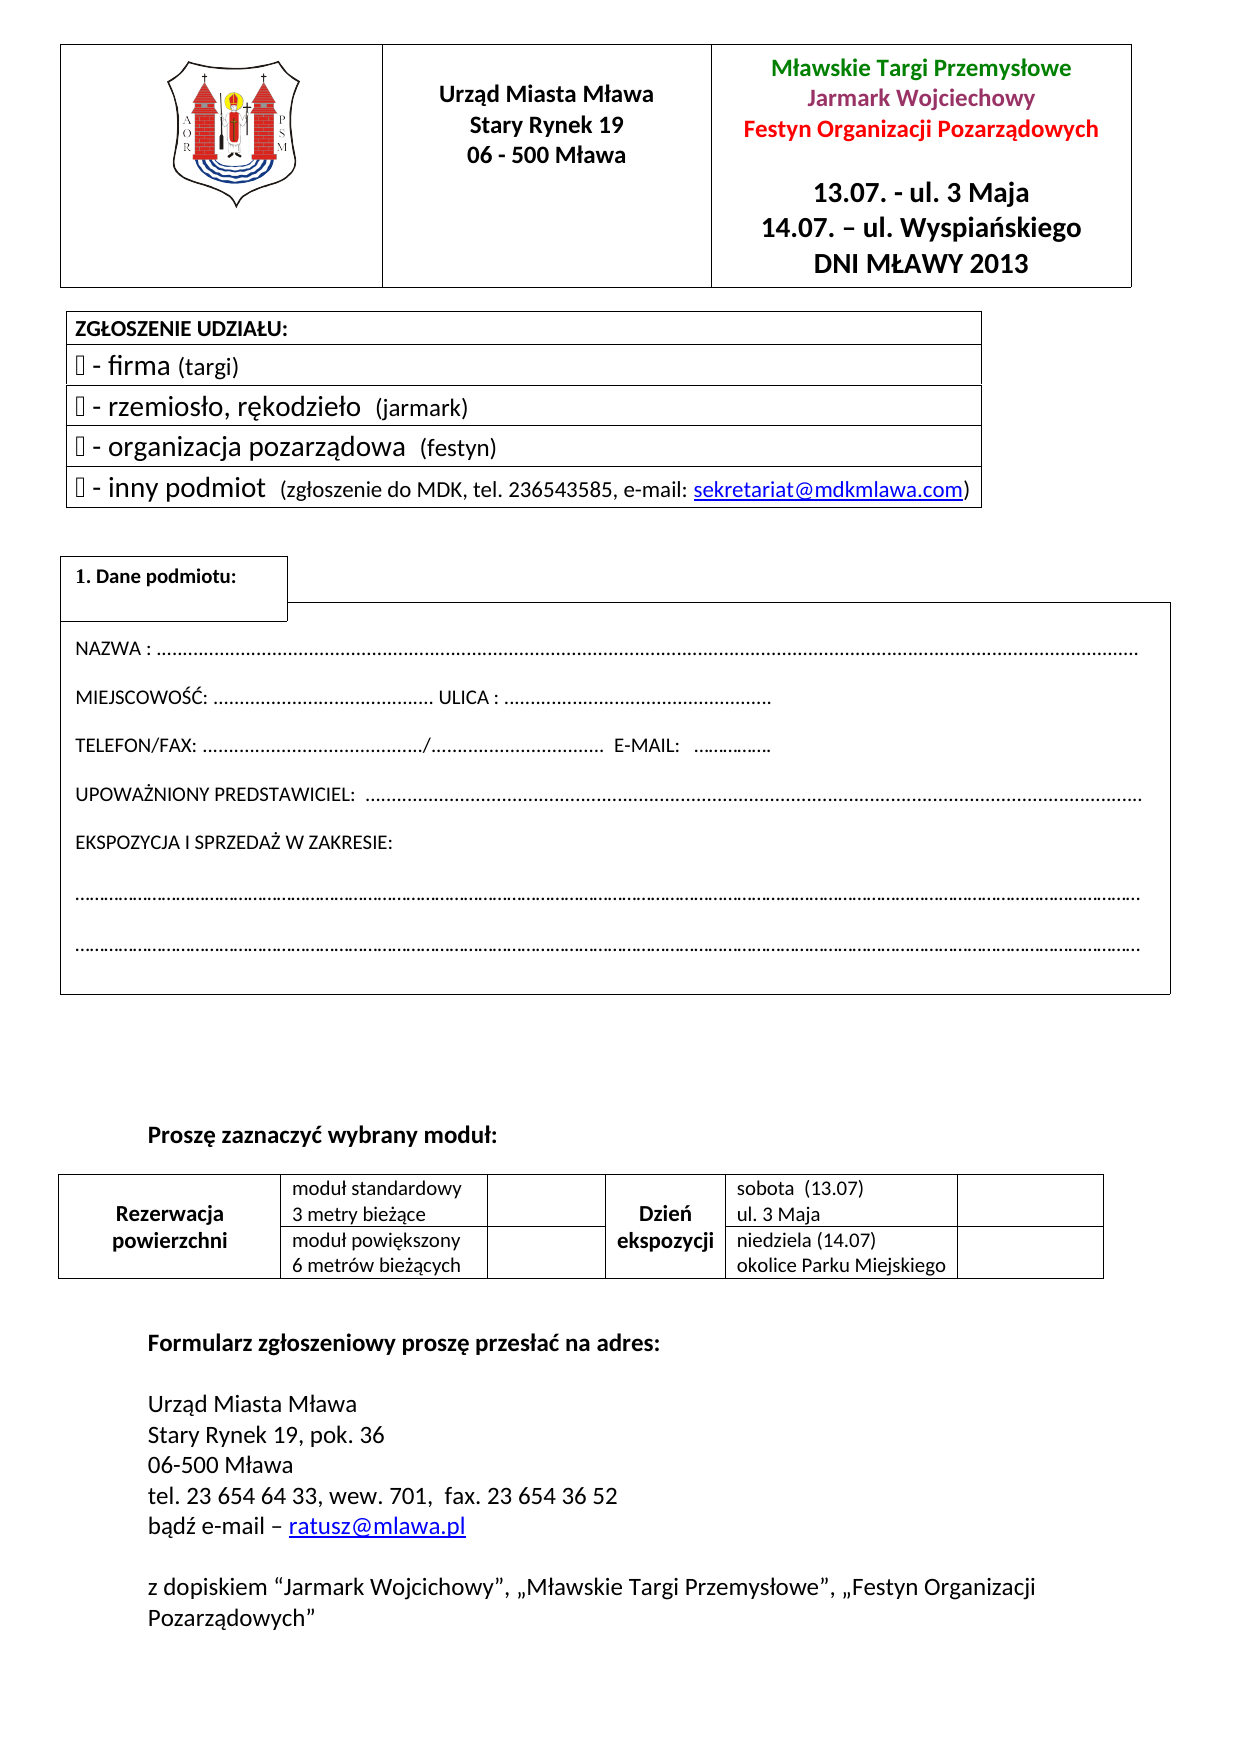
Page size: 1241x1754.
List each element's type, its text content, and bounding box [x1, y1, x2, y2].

text Formularz zgłoszeniowy proszę przesłać na adres: [148, 1327, 1092, 1358]
text Proszę zaznaczyć wybrany moduł: [148, 1120, 1092, 1150]
table_cell [958, 1227, 1103, 1278]
table_cell niedziela (14.07) okolice Parku Miejskiego [726, 1227, 957, 1278]
table_header [488, 1175, 605, 1226]
table_header sobota (13.07) ul. 3 Maja [726, 1175, 957, 1226]
table_header Dzień ekspozycji [606, 1175, 725, 1278]
table_cell [488, 1227, 605, 1278]
text z dopiskiem “Jarmark Wojcichowy”, „Mławskie Targi Przemysłowe”, „Festyn Organizacji Pozarządowych” [148, 1571, 1092, 1632]
text Urząd Miasta Mława [148, 1388, 1092, 1419]
table_header [958, 1175, 1103, 1226]
text Stary Rynek 19, pok. 36 [148, 1419, 1092, 1449]
text bądź e-mail – ratusz@mlawa.pl [148, 1510, 1092, 1541]
table_header moduł standardowy 3 metry bieżące [281, 1175, 487, 1226]
text tel. 23 654 64 33, wew. 701, fax. 23 654 36 52 [148, 1480, 1092, 1510]
table_header Rezerwacja powierzchni [59, 1175, 280, 1278]
table_cell moduł powiększony 6 metrów bieżących [281, 1227, 487, 1278]
text 06-500 Mława [148, 1449, 1092, 1480]
